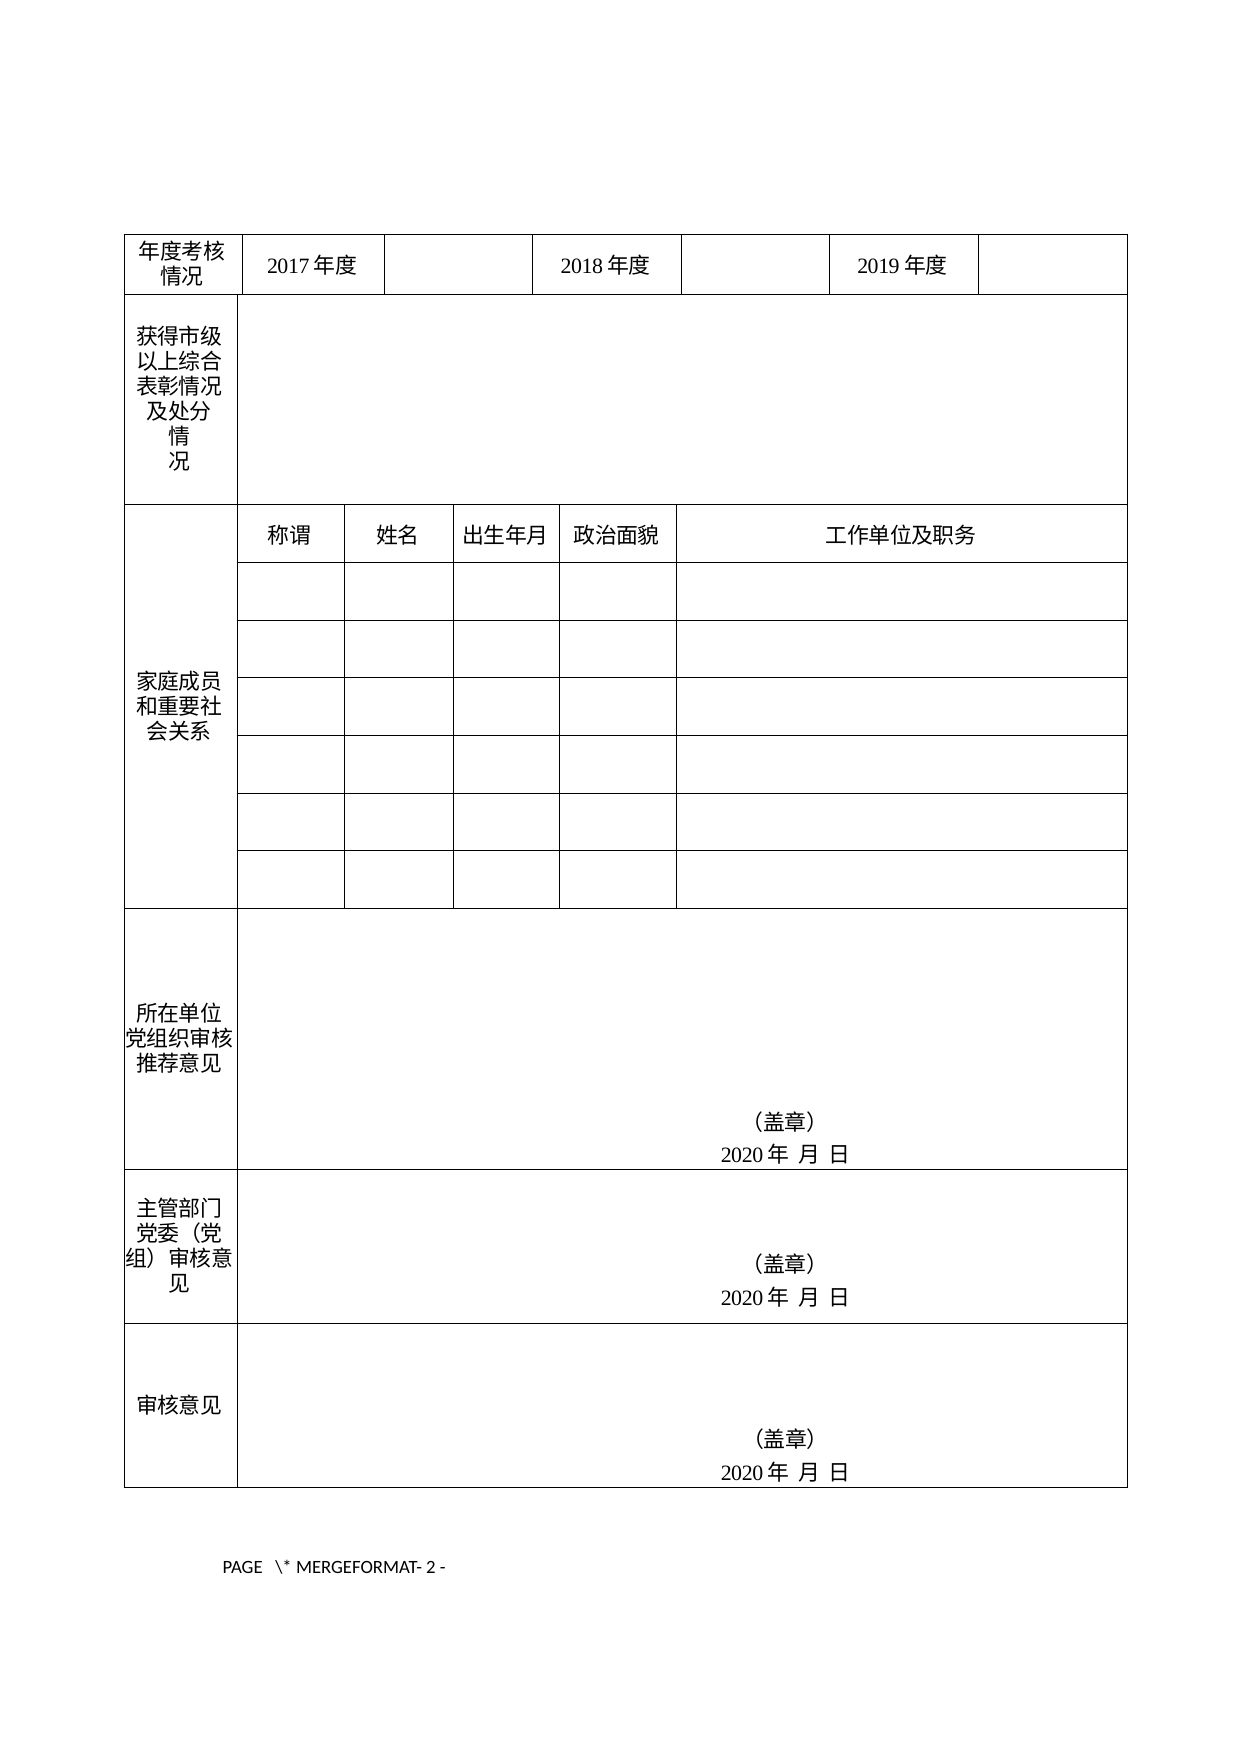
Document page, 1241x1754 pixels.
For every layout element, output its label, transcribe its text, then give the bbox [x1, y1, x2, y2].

table_cell 政治面貌 [560, 505, 676, 562]
table_cell [454, 736, 559, 793]
table_cell [454, 851, 559, 908]
table_cell [560, 851, 676, 908]
table_cell [238, 621, 344, 677]
table_cell （盖章） 2020年 月 日 [238, 1324, 1127, 1487]
table_cell [677, 794, 1127, 850]
table_cell [454, 794, 559, 850]
table_cell 审核意见 [125, 1324, 237, 1487]
table_cell [345, 563, 453, 619]
table_cell [677, 678, 1127, 735]
table_cell [238, 563, 344, 619]
table_cell [560, 794, 676, 850]
table_cell [238, 678, 344, 735]
table_cell 2017年度 [243, 235, 384, 294]
table_cell [560, 678, 676, 735]
table_cell [238, 295, 1127, 504]
table_cell [454, 563, 559, 619]
table_cell 所在单位 党组织审核推荐意见 [125, 909, 237, 1169]
table_cell [238, 851, 344, 908]
table_cell 工作单位及职务 [677, 505, 1127, 562]
table_cell [560, 621, 676, 677]
table_cell [345, 794, 453, 850]
table_cell [560, 563, 676, 619]
table_cell [238, 736, 344, 793]
table_cell 获得市级 以上综合 表彰情况 及处分 情 况 [125, 295, 237, 504]
table_cell [345, 736, 453, 793]
table_cell [345, 851, 453, 908]
table_cell 称谓 [238, 505, 344, 562]
table_cell [385, 235, 532, 294]
table_cell [560, 736, 676, 793]
table_cell 2018年度 [533, 235, 681, 294]
table_cell 姓名 [345, 505, 453, 562]
table_cell 主管部门 党委（党组）审核意见 [125, 1170, 237, 1323]
table_cell [677, 621, 1127, 677]
table_cell 2019年度 [830, 235, 978, 294]
table_cell [677, 563, 1127, 619]
table_cell [979, 235, 1127, 294]
table_cell [454, 621, 559, 677]
table_cell 家庭成员 和重要社 会关系 [125, 505, 237, 908]
table_cell [454, 678, 559, 735]
table_cell 年度考核 情况 [125, 235, 242, 294]
table_cell [345, 678, 453, 735]
table_cell [345, 621, 453, 677]
table_cell （盖章） 2020年 月 日 [238, 909, 1127, 1169]
table_cell [238, 794, 344, 850]
table_cell [677, 736, 1127, 793]
table_cell 出生年月 [454, 505, 559, 562]
table_cell （盖章） 2020年 月 日 [238, 1170, 1127, 1323]
table_cell [682, 235, 829, 294]
table_cell [677, 851, 1127, 908]
